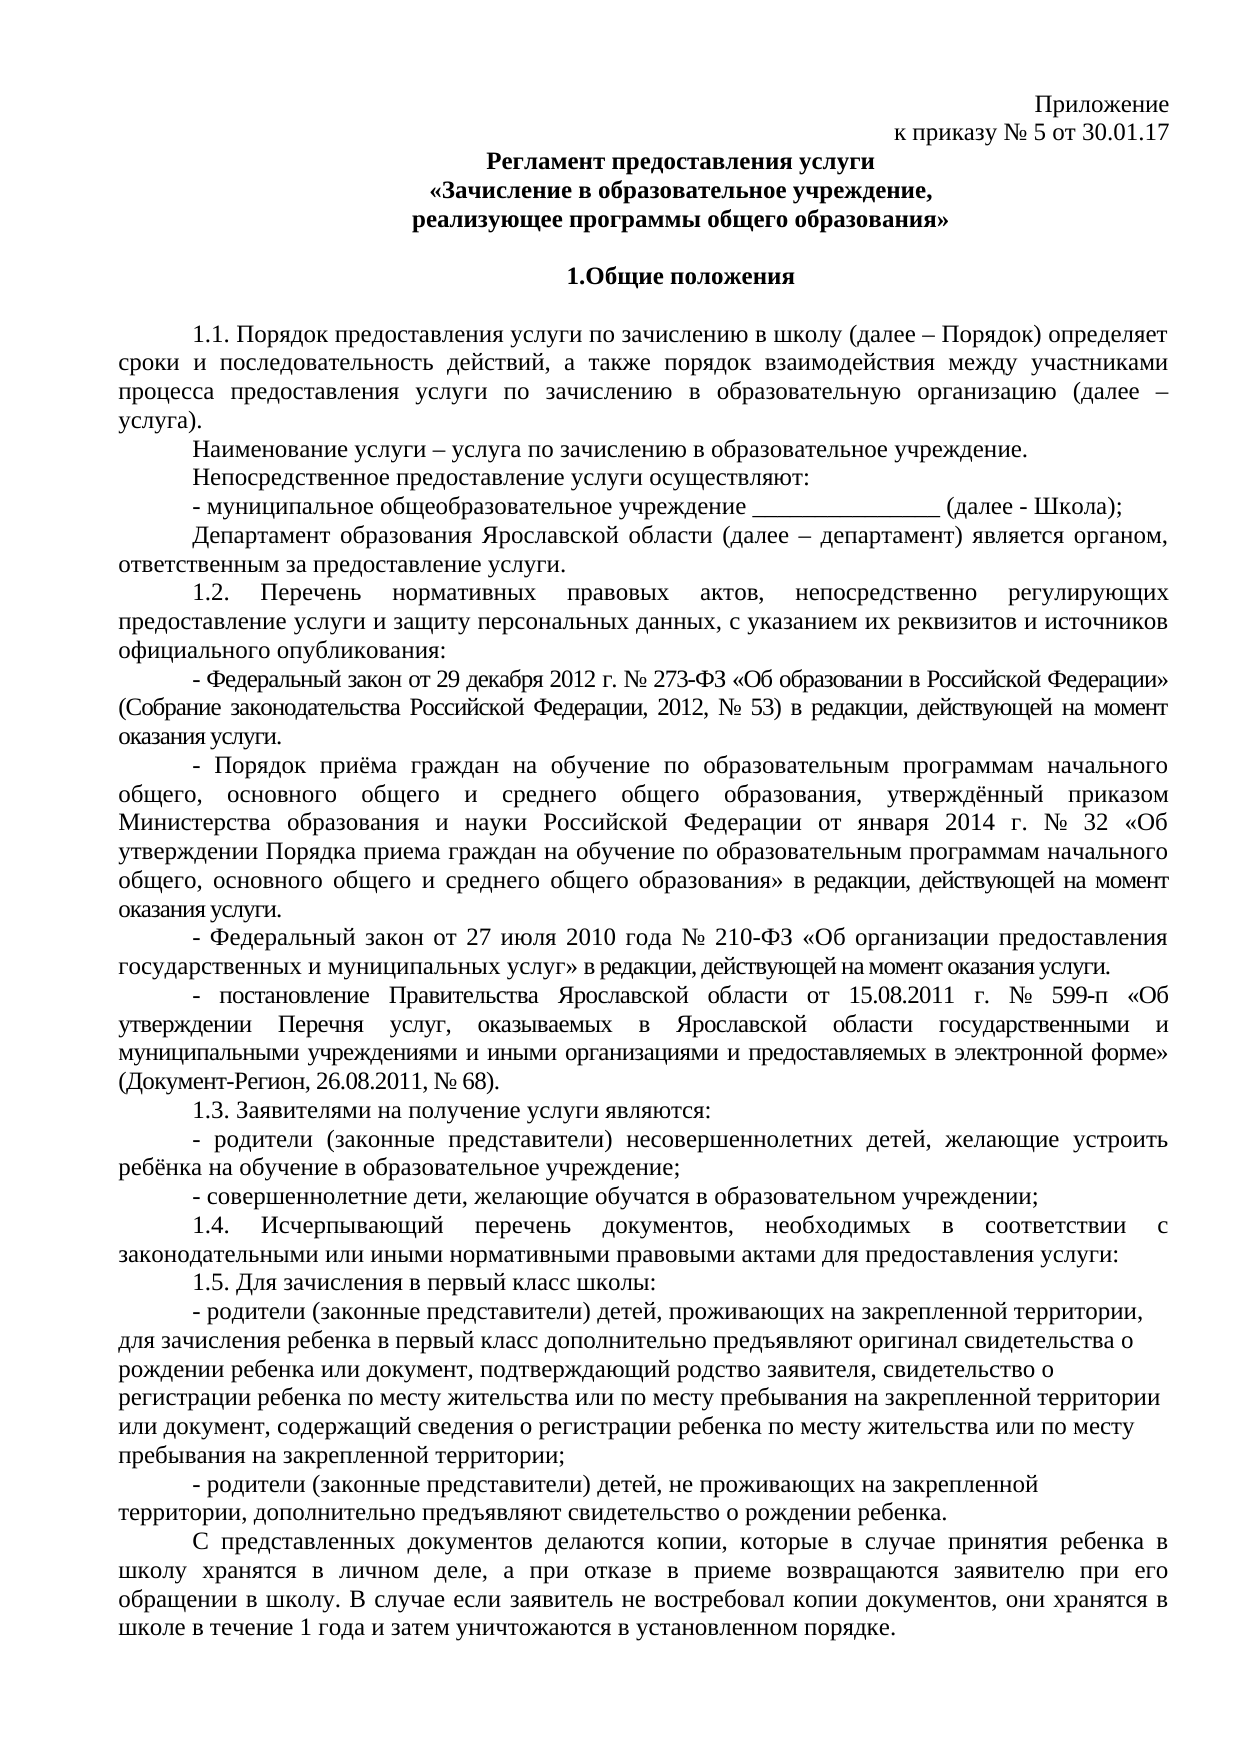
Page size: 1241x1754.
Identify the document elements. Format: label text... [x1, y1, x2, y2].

text - муниципальное общеобразовательное учреждение _______________ (далее - Школа); [118, 491, 1169, 520]
text - Порядок приёма граждан на обучение по образовательным программам начального общего, основного общего и среднего общего образования, утверждённый приказом Министерства образования и науки Российской Федерации от января 2014 г. № 32 «Об утверждении Порядка приема граждан на обучение по образовательным программам начального общего, основного общего и среднего общего образования» в редакции, действующей на момент оказания услуги. [118, 750, 1169, 922]
text 1.2. Перечень нормативных правовых актов, непосредственно регулирующих предоставление услуги и защиту персональных данных, с указанием их реквизитов и источников официального опубликования: [118, 577, 1169, 664]
text Регламент предоставления услуги [118, 146, 1169, 175]
text 1.3. Заявителями на получение услуги являются: [118, 1095, 1169, 1124]
text - Федеральный закон от 27 июля 2010 года № 210-ФЗ «Об организации предоставления государственных и муниципальных услуг» в редакции, действующей на момент оказания услуги. [118, 922, 1169, 980]
text - Федеральный закон от 29 декабря 2012 г. № 273-ФЗ «Об образовании в Российской Федерации» (Собрание законодательства Российской Федерации, 2012, № 53) в редакции, действующей на момент оказания услуги. [118, 664, 1169, 750]
text С представленных документов делаются копии, которые в случае принятия ребенка в школу хранятся в личном деле, а при отказе в приеме возвращаются заявителю при его обращении в школу. В случае если заявитель не востребовал копии документов, они хранятся в школе в течение 1 года и затем уничтожаются в установленном порядке. [118, 1526, 1169, 1641]
text Департамент образования Ярославской области (далее – департамент) является органом, ответственным за предоставление услуги. [118, 520, 1169, 577]
text Непосредственное предоставление услуги осуществляют: [118, 462, 1169, 491]
text - родители (законные представители) несовершеннолетних детей, желающие устроить ребёнка на обучение в образовательное учреждение; [118, 1124, 1169, 1181]
text - родители (законные представители) детей, проживающих на закрепленной территории, для зачисления ребенка в первый класс дополнительно предъявляют оригинал свидетельства о рождении ребенка или документ, подтверждающий родство заявителя, свидетельство о регистрации ребенка по месту жительства или по месту пребывания на закрепленной территории или документ, содержащий сведения о регистрации ребенка по месту жительства или по месту пребывания на закрепленной территории; [118, 1296, 1169, 1469]
text - совершеннолетние дети, желающие обучатся в образовательном учреждении; [118, 1181, 1169, 1210]
text реализующее программы общего образования» [118, 204, 1169, 232]
text 1.4. Исчерпывающий перечень документов, необходимых в соответствии с законодательными или иными нормативными правовыми актами для предоставления услуги: [118, 1210, 1169, 1267]
text Приложение [118, 89, 1169, 117]
text 1.5. Для зачисления в первый класс школы: [118, 1267, 1169, 1296]
text 1.Общие положения [118, 261, 1169, 290]
text - постановление Правительства Ярославской области от 15.08.2011 г. № 599-п «Об утверждении Перечня услуг, оказываемых в Ярославской области государственными и муниципальными учреждениями и иными организациями и предоставляемых в электронной форме» (Документ-Регион, 26.08.2011, № 68). [118, 980, 1169, 1095]
text к приказу № 5 от 30.01.17 [118, 117, 1169, 146]
text Наименование услуги – услуга по зачислению в образовательное учреждение. [118, 434, 1169, 462]
text 1.1. Порядок предоставления услуги по зачислению в школу (далее – Порядок) определяет сроки и последовательность действий, а также порядок взаимодействия между участниками процесса предоставления услуги по зачислению в образовательную организацию (далее – услуга). [118, 319, 1169, 434]
text - родители (законные представители) детей, не проживающих на закрепленной территории, дополнительно предъявляют свидетельство о рождении ребенка. [118, 1469, 1169, 1526]
text «Зачисление в образовательное учреждение, [118, 175, 1169, 204]
